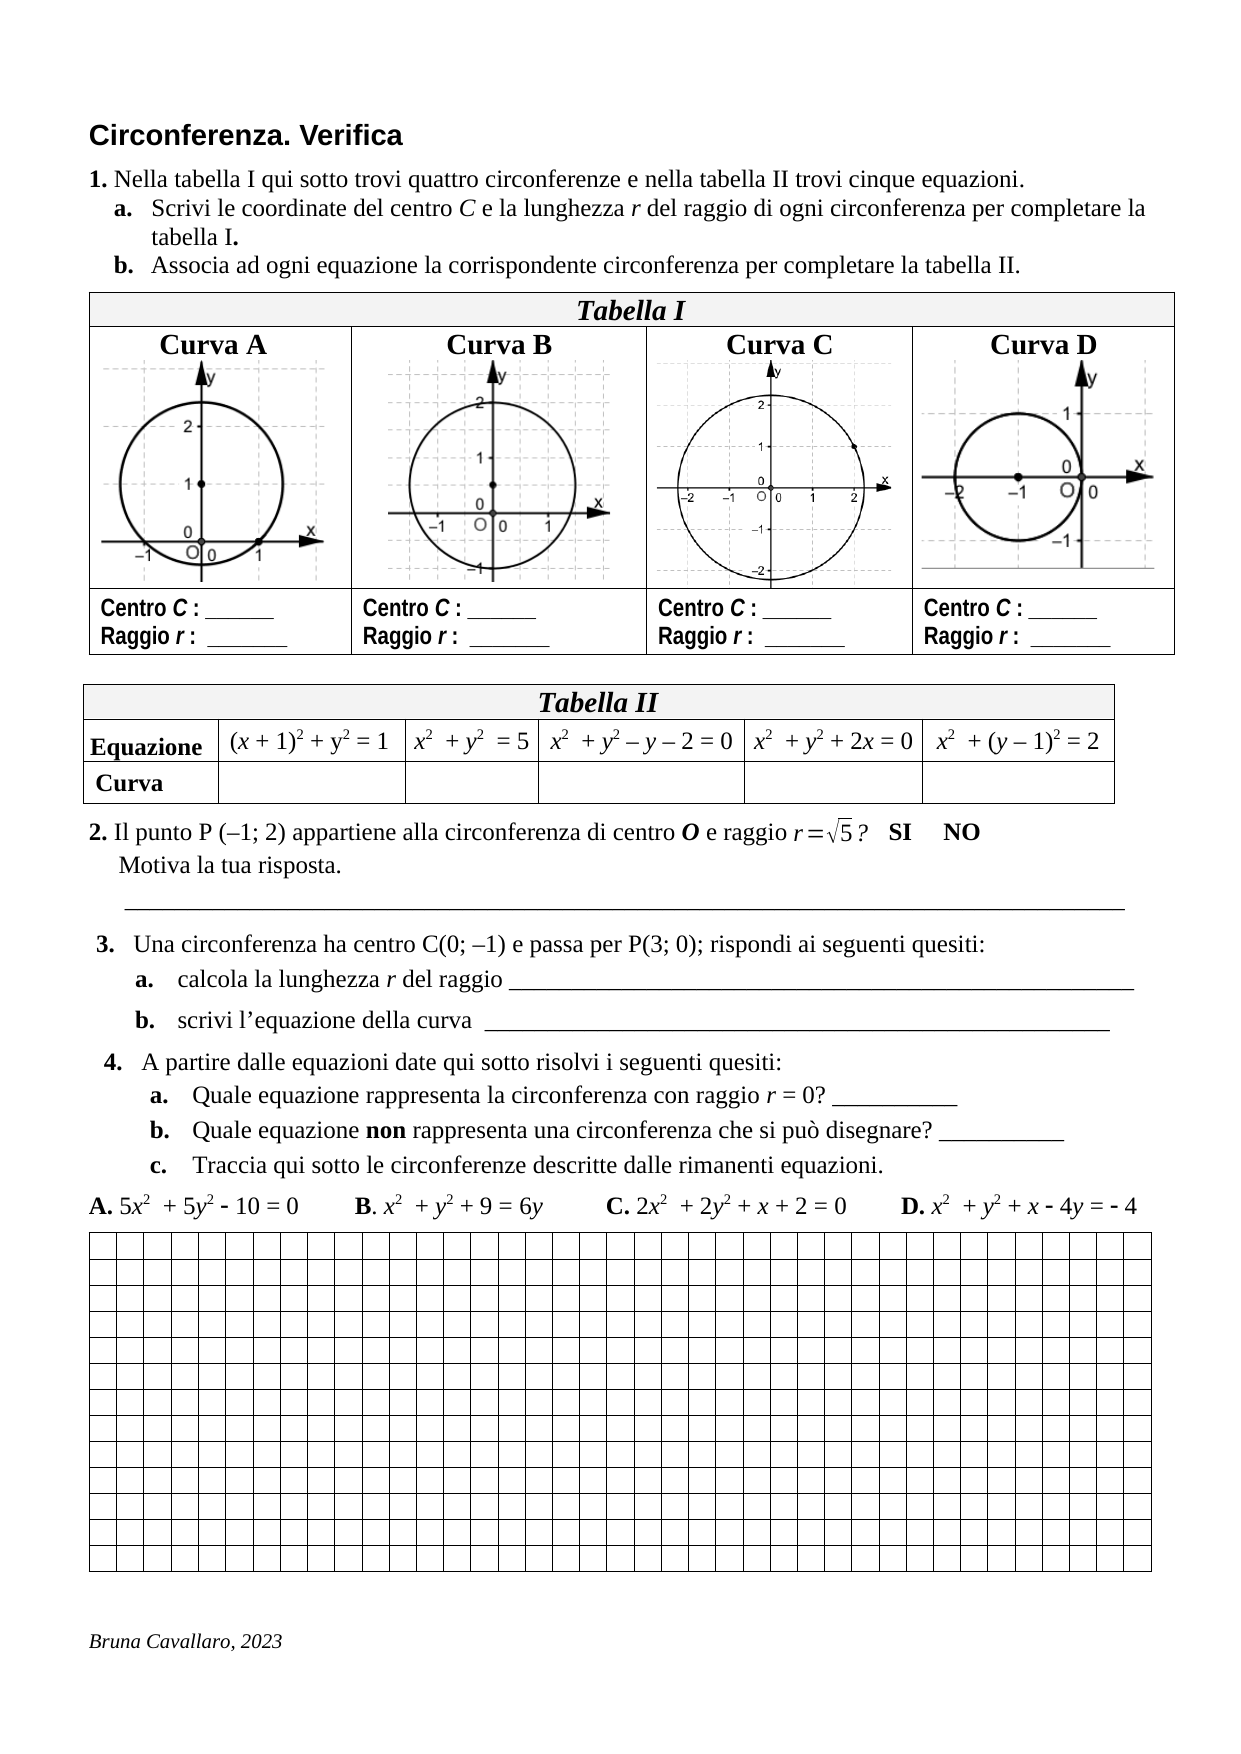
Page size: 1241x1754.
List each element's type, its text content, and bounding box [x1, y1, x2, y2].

table_cell [1070, 1260, 1096, 1284]
table_cell [880, 1442, 906, 1467]
list Associa ad ogni equazione la corrispondente circonferenza per completare la tabella II. [113, 250, 1152, 279]
table_header [771, 1233, 797, 1258]
table_cell [635, 1390, 661, 1415]
table_cell [444, 1364, 470, 1389]
table_cell [1097, 1364, 1123, 1389]
table_cell [308, 1338, 334, 1363]
table_cell [852, 1338, 879, 1363]
table_cell [308, 1390, 334, 1415]
table_cell [961, 1390, 987, 1415]
table_cell [335, 1260, 362, 1284]
table_cell [90, 1442, 116, 1467]
table_cell [471, 1520, 498, 1545]
table_cell [417, 1416, 443, 1441]
table_cell [961, 1416, 987, 1441]
table_cell [934, 1286, 960, 1311]
table_cell [852, 1364, 879, 1389]
table_header [934, 1233, 960, 1258]
list Traccia qui sotto le circonferenze descritte dalle rimanenti equazioni. [149, 1150, 1152, 1178]
table_cell [880, 1312, 906, 1337]
table_cell [1016, 1390, 1042, 1415]
table_cell [934, 1364, 960, 1389]
table_cell [852, 1260, 879, 1284]
list Quale equazione rappresenta la circonferenza con raggio r = 0? __________ [149, 1080, 1152, 1108]
table_header [471, 1233, 498, 1258]
table_cell [444, 1520, 470, 1545]
table_header [144, 1233, 171, 1258]
table_cell [1016, 1312, 1042, 1337]
table_cell [880, 1494, 906, 1519]
table_cell [988, 1364, 1015, 1389]
table_cell [226, 1390, 253, 1415]
table_cell [1097, 1260, 1123, 1284]
table_header [335, 1233, 362, 1258]
table_cell [1124, 1260, 1151, 1284]
table_cell [689, 1286, 715, 1311]
table_cell [1043, 1416, 1069, 1441]
table_cell [254, 1338, 280, 1363]
table_cell [662, 1364, 688, 1389]
table_cell [825, 1468, 851, 1493]
table_cell x2 + y2 – y – 2 = 0 [539, 720, 744, 761]
table_cell [771, 1364, 797, 1389]
table_cell [580, 1286, 606, 1311]
list A partire dalle equazioni date qui sotto risolvi i seguenti quesiti: [103, 1047, 1152, 1075]
table_cell [390, 1520, 416, 1545]
table_cell [363, 1442, 389, 1467]
table_cell [417, 1364, 443, 1389]
table_cell [363, 1546, 389, 1571]
table_cell [880, 1520, 906, 1545]
table_cell [771, 1520, 797, 1545]
table_cell [798, 1416, 824, 1441]
table_header [281, 1233, 307, 1258]
table_cell [1043, 1468, 1069, 1493]
table_cell [363, 1468, 389, 1493]
table_cell [635, 1468, 661, 1493]
table_cell Centro C : ______ Raggio r : _______ [352, 589, 646, 654]
table_header [444, 1233, 470, 1258]
table_cell [744, 1520, 770, 1545]
text Motiva la tua risposta. ________________________________________________________________________________ [118, 851, 1152, 912]
table_cell [716, 1468, 743, 1493]
table_cell [117, 1520, 143, 1545]
table_cell [363, 1494, 389, 1519]
table_cell [406, 762, 538, 803]
table_cell [308, 1416, 334, 1441]
table_header [90, 1233, 116, 1258]
table_cell [363, 1260, 389, 1284]
table_cell [607, 1286, 634, 1311]
table_cell [852, 1416, 879, 1441]
table_header [880, 1233, 906, 1258]
table_cell [90, 1468, 116, 1493]
table_cell [117, 1338, 143, 1363]
table_cell [580, 1468, 606, 1493]
table_cell [499, 1468, 525, 1493]
table_cell [1097, 1338, 1123, 1363]
table_cell [961, 1364, 987, 1389]
table_cell [1124, 1312, 1151, 1337]
table_cell [526, 1520, 552, 1545]
table_cell x2 + y2 = 5 [406, 720, 538, 761]
table_cell [444, 1338, 470, 1363]
table_header [988, 1233, 1015, 1258]
table_cell [499, 1312, 525, 1337]
table_cell [417, 1286, 443, 1311]
table_cell [798, 1286, 824, 1311]
table_cell [1124, 1390, 1151, 1415]
table_cell [744, 1390, 770, 1415]
table_cell [444, 1546, 470, 1571]
table_cell [553, 1286, 579, 1311]
table_cell [308, 1364, 334, 1389]
table_cell [1124, 1338, 1151, 1363]
table_cell [90, 1338, 116, 1363]
table_cell [335, 1468, 362, 1493]
table_cell [880, 1260, 906, 1284]
table_cell Curva D [913, 327, 1174, 587]
table_cell [961, 1338, 987, 1363]
table_cell [662, 1260, 688, 1284]
list Quale equazione non rappresenta una circonferenza che si può disegnare? __________ [149, 1115, 1152, 1143]
table_cell [471, 1286, 498, 1311]
table_cell [607, 1468, 634, 1493]
table_cell [716, 1416, 743, 1441]
table_cell [1097, 1390, 1123, 1415]
table_cell [226, 1364, 253, 1389]
table_cell [1124, 1416, 1151, 1441]
table_cell [390, 1390, 416, 1415]
table_cell [798, 1442, 824, 1467]
table_cell [117, 1468, 143, 1493]
table_cell [117, 1442, 143, 1467]
table_cell [662, 1286, 688, 1311]
table_cell [144, 1494, 171, 1519]
table_cell [254, 1260, 280, 1284]
table_cell [880, 1416, 906, 1441]
table_cell [553, 1546, 579, 1571]
table_cell [1097, 1416, 1123, 1441]
table_cell [471, 1364, 498, 1389]
table_cell [745, 762, 922, 803]
table_cell [689, 1546, 715, 1571]
table_cell [798, 1390, 824, 1415]
table_cell [526, 1364, 552, 1389]
table_cell [988, 1416, 1015, 1441]
table_cell [1043, 1260, 1069, 1284]
table_cell [499, 1494, 525, 1519]
table_cell [117, 1390, 143, 1415]
table_cell [961, 1286, 987, 1311]
table_cell [308, 1442, 334, 1467]
table_cell [607, 1390, 634, 1415]
table_cell [662, 1442, 688, 1467]
table_cell [390, 1364, 416, 1389]
table_cell Curva C [647, 327, 912, 587]
table_cell [662, 1390, 688, 1415]
table_cell [281, 1286, 307, 1311]
table_cell [199, 1494, 225, 1519]
table_cell [1043, 1286, 1069, 1311]
table_cell [226, 1468, 253, 1493]
table_cell [471, 1260, 498, 1284]
table_cell [662, 1546, 688, 1571]
table_cell [144, 1364, 171, 1389]
table_cell [444, 1260, 470, 1284]
table_cell [988, 1546, 1015, 1571]
table_cell [117, 1286, 143, 1311]
table_cell [852, 1520, 879, 1545]
table_cell [880, 1546, 906, 1571]
table_header [1124, 1233, 1151, 1258]
table_cell [607, 1546, 634, 1571]
table_cell [1070, 1390, 1096, 1415]
table_cell [635, 1494, 661, 1519]
table_cell [363, 1364, 389, 1389]
table_cell [199, 1390, 225, 1415]
table_cell [471, 1442, 498, 1467]
table_cell [771, 1286, 797, 1311]
table_cell [281, 1442, 307, 1467]
table_cell [172, 1260, 198, 1284]
table_cell [90, 1312, 116, 1337]
table_cell [172, 1286, 198, 1311]
text 2. Il punto P (–1; 2) appartiene alla circonferenza di centro O e raggio SI NO [89, 817, 1152, 846]
table_cell [825, 1260, 851, 1284]
list Una circonferenza ha centro C(0; –1) e passa per P(3; 0); rispondi ai seguenti quesiti: [96, 929, 1152, 958]
table_header [199, 1233, 225, 1258]
table_cell [199, 1546, 225, 1571]
table_cell Curva [84, 762, 218, 803]
table_cell [798, 1520, 824, 1545]
table_cell [335, 1520, 362, 1545]
table_cell [444, 1312, 470, 1337]
table_cell [308, 1312, 334, 1337]
table_cell [499, 1416, 525, 1441]
table_cell [390, 1546, 416, 1571]
table_cell [1124, 1546, 1151, 1571]
table_cell [363, 1286, 389, 1311]
table_cell [390, 1338, 416, 1363]
table_header [635, 1233, 661, 1258]
table_cell [771, 1338, 797, 1363]
table_header [716, 1233, 743, 1258]
table_cell [281, 1338, 307, 1363]
table_cell [662, 1520, 688, 1545]
table_cell [607, 1442, 634, 1467]
table_cell [798, 1364, 824, 1389]
table_header [390, 1233, 416, 1258]
table_header [254, 1233, 280, 1258]
table_cell [988, 1338, 1015, 1363]
table_cell [390, 1260, 416, 1284]
table_cell [199, 1442, 225, 1467]
table_cell [335, 1312, 362, 1337]
table_cell [689, 1390, 715, 1415]
table_cell [771, 1442, 797, 1467]
table_cell [417, 1260, 443, 1284]
table_header [417, 1233, 443, 1258]
table_cell [281, 1312, 307, 1337]
table_cell [852, 1494, 879, 1519]
table_cell [716, 1390, 743, 1415]
table_cell [553, 1312, 579, 1337]
table_cell [335, 1338, 362, 1363]
table_cell [825, 1442, 851, 1467]
table_cell [1016, 1442, 1042, 1467]
table_header Tabella I [90, 293, 1174, 326]
table_cell x2 + y2 + 2x = 0 [745, 720, 922, 761]
table_header Tabella II [84, 685, 1114, 718]
table_cell [226, 1494, 253, 1519]
table_cell [254, 1442, 280, 1467]
table_cell [662, 1338, 688, 1363]
table_cell [144, 1338, 171, 1363]
table_cell [716, 1260, 743, 1284]
table_cell [144, 1286, 171, 1311]
table_cell [553, 1416, 579, 1441]
table_cell [771, 1494, 797, 1519]
table_cell [1016, 1520, 1042, 1545]
table_cell [689, 1312, 715, 1337]
table_cell [471, 1468, 498, 1493]
table_cell [417, 1312, 443, 1337]
table_cell [254, 1364, 280, 1389]
table_cell [580, 1364, 606, 1389]
table_cell [635, 1312, 661, 1337]
table_cell [607, 1260, 634, 1284]
table_cell [390, 1312, 416, 1337]
table_header [744, 1233, 770, 1258]
table_cell [226, 1416, 253, 1441]
table_cell [417, 1390, 443, 1415]
table_cell [689, 1494, 715, 1519]
table_cell [172, 1468, 198, 1493]
table_cell [553, 1390, 579, 1415]
table_cell [635, 1442, 661, 1467]
table_cell [635, 1546, 661, 1571]
table_cell [499, 1364, 525, 1389]
table_cell [199, 1520, 225, 1545]
table_cell [961, 1520, 987, 1545]
table_cell [219, 762, 405, 803]
table_cell [144, 1468, 171, 1493]
table_header [580, 1233, 606, 1258]
table_cell [117, 1546, 143, 1571]
table_cell [662, 1416, 688, 1441]
table_cell [553, 1520, 579, 1545]
table_cell [607, 1312, 634, 1337]
table_header [852, 1233, 879, 1258]
table_cell [744, 1494, 770, 1519]
table_cell [988, 1520, 1015, 1545]
table_cell [254, 1286, 280, 1311]
table_cell [539, 762, 744, 803]
table_cell [771, 1416, 797, 1441]
table_cell [1097, 1494, 1123, 1519]
table_cell [1043, 1364, 1069, 1389]
table_cell [852, 1286, 879, 1311]
table_cell [880, 1364, 906, 1389]
table_cell x2 + (y – 1)2 = 2 [923, 720, 1114, 761]
table_header [553, 1233, 579, 1258]
table_cell [363, 1390, 389, 1415]
table_cell [825, 1338, 851, 1363]
table_cell [716, 1364, 743, 1389]
table_cell [744, 1442, 770, 1467]
table_cell [444, 1494, 470, 1519]
table_cell [1070, 1286, 1096, 1311]
table_cell [526, 1390, 552, 1415]
table_cell [988, 1494, 1015, 1519]
table_cell [172, 1546, 198, 1571]
table_cell [1016, 1260, 1042, 1284]
table_cell [825, 1520, 851, 1545]
table_cell Centro C : ______ Raggio r : _______ [90, 589, 351, 654]
table_cell [1124, 1494, 1151, 1519]
table_cell [934, 1260, 960, 1284]
table_cell [961, 1312, 987, 1337]
table_cell [526, 1416, 552, 1441]
table_cell [934, 1520, 960, 1545]
text 1. Nella tabella I qui sotto trovi quattro circonferenze e nella tabella II trovi cinque equazioni. [89, 164, 1152, 193]
table_cell [689, 1364, 715, 1389]
table_cell [988, 1312, 1015, 1337]
table_cell [961, 1546, 987, 1571]
table_header [308, 1233, 334, 1258]
table_cell [744, 1546, 770, 1571]
table_cell [144, 1442, 171, 1467]
table_cell [1124, 1468, 1151, 1493]
table_cell [335, 1286, 362, 1311]
table_cell [90, 1546, 116, 1571]
table_cell [1016, 1286, 1042, 1311]
table_cell [226, 1312, 253, 1337]
table_cell [1097, 1312, 1123, 1337]
table_cell [172, 1520, 198, 1545]
table_cell [907, 1312, 933, 1337]
table_cell [988, 1260, 1015, 1284]
table_cell [90, 1364, 116, 1389]
table_cell [635, 1338, 661, 1363]
table_cell [1097, 1520, 1123, 1545]
table_cell [117, 1494, 143, 1519]
table_cell [172, 1338, 198, 1363]
table_cell [798, 1494, 824, 1519]
table_cell Curva A [90, 327, 351, 587]
table_cell [580, 1520, 606, 1545]
table_cell [226, 1338, 253, 1363]
table_cell [390, 1416, 416, 1441]
table_cell [254, 1494, 280, 1519]
table_header [226, 1233, 253, 1258]
table_cell [444, 1442, 470, 1467]
table_cell [798, 1546, 824, 1571]
table_cell [1097, 1286, 1123, 1311]
table_header [1097, 1233, 1123, 1258]
table_cell [226, 1286, 253, 1311]
table_cell [716, 1312, 743, 1337]
table_cell [907, 1442, 933, 1467]
table_cell [934, 1468, 960, 1493]
table_cell [907, 1286, 933, 1311]
table_cell [880, 1286, 906, 1311]
table_cell [607, 1520, 634, 1545]
table_cell [90, 1390, 116, 1415]
table_cell [1070, 1312, 1096, 1337]
table_cell [988, 1286, 1015, 1311]
table_cell [716, 1442, 743, 1467]
table_cell [635, 1520, 661, 1545]
table_cell [580, 1260, 606, 1284]
table_cell [744, 1364, 770, 1389]
table_cell [771, 1390, 797, 1415]
table_cell [172, 1390, 198, 1415]
table_cell [716, 1286, 743, 1311]
table_cell Centro C : ______ Raggio r : _______ [647, 589, 912, 654]
table_cell [825, 1494, 851, 1519]
table_cell [117, 1312, 143, 1337]
table_cell [744, 1468, 770, 1493]
table_header [689, 1233, 715, 1258]
table_cell [471, 1390, 498, 1415]
table_cell [308, 1520, 334, 1545]
table_cell [1043, 1442, 1069, 1467]
table_cell [335, 1442, 362, 1467]
table_cell [1016, 1468, 1042, 1493]
table_cell [363, 1520, 389, 1545]
table_header [499, 1233, 525, 1258]
table_cell [1043, 1338, 1069, 1363]
table_cell [499, 1338, 525, 1363]
table_cell [771, 1260, 797, 1284]
table_cell [1097, 1546, 1123, 1571]
table_cell [580, 1312, 606, 1337]
table_cell [934, 1312, 960, 1337]
table_cell [744, 1416, 770, 1441]
table_cell [934, 1442, 960, 1467]
table_cell [471, 1494, 498, 1519]
table_cell [471, 1416, 498, 1441]
table_cell [499, 1442, 525, 1467]
table_cell [281, 1390, 307, 1415]
table_cell [308, 1546, 334, 1571]
table_cell [144, 1546, 171, 1571]
table_cell [716, 1520, 743, 1545]
table_cell [363, 1416, 389, 1441]
table_cell [471, 1312, 498, 1337]
table_cell [635, 1416, 661, 1441]
table_cell [417, 1520, 443, 1545]
table_cell [526, 1286, 552, 1311]
table_cell [281, 1364, 307, 1389]
table_cell [825, 1312, 851, 1337]
table_cell [934, 1416, 960, 1441]
table_cell [689, 1520, 715, 1545]
table_cell [335, 1416, 362, 1441]
table_cell [199, 1416, 225, 1441]
table_header [662, 1233, 688, 1258]
table_cell [390, 1286, 416, 1311]
table_cell [1070, 1546, 1096, 1571]
table_cell [880, 1468, 906, 1493]
table_cell [226, 1442, 253, 1467]
table_cell [254, 1468, 280, 1493]
table_cell Centro C : ______ Raggio r : _______ [913, 589, 1174, 654]
table_cell [281, 1416, 307, 1441]
table_cell [1070, 1338, 1096, 1363]
table_cell [716, 1338, 743, 1363]
table_cell [308, 1260, 334, 1284]
table_cell [90, 1416, 116, 1441]
table_cell [771, 1546, 797, 1571]
table_cell [825, 1416, 851, 1441]
table_cell [499, 1260, 525, 1284]
table_cell [526, 1338, 552, 1363]
table_cell [798, 1468, 824, 1493]
table_cell [526, 1442, 552, 1467]
table_cell [1016, 1338, 1042, 1363]
table_cell [335, 1364, 362, 1389]
table_cell [607, 1364, 634, 1389]
table_cell [553, 1364, 579, 1389]
table_cell [417, 1546, 443, 1571]
table_cell [744, 1260, 770, 1284]
table_cell [716, 1494, 743, 1519]
picture [656, 360, 892, 588]
table_cell [281, 1260, 307, 1284]
table_cell [988, 1442, 1015, 1467]
table_header [961, 1233, 987, 1258]
table_cell [1070, 1416, 1096, 1441]
table_cell [852, 1312, 879, 1337]
table_cell [90, 1260, 116, 1284]
table_cell [281, 1494, 307, 1519]
table_cell [526, 1312, 552, 1337]
table_header [363, 1233, 389, 1258]
table_cell [825, 1286, 851, 1311]
table_cell [744, 1312, 770, 1337]
table_cell [144, 1416, 171, 1441]
table_cell [226, 1520, 253, 1545]
table_cell [281, 1520, 307, 1545]
table_cell [117, 1260, 143, 1284]
table_cell [1016, 1546, 1042, 1571]
table_cell [744, 1338, 770, 1363]
table_cell [825, 1390, 851, 1415]
table_cell [417, 1338, 443, 1363]
table_cell [607, 1338, 634, 1363]
table_cell [199, 1260, 225, 1284]
table_cell [1043, 1520, 1069, 1545]
table_cell [553, 1338, 579, 1363]
table_cell [172, 1494, 198, 1519]
table_cell [444, 1416, 470, 1441]
table_cell [580, 1416, 606, 1441]
picture [388, 360, 611, 582]
table_cell [363, 1338, 389, 1363]
table_cell [1124, 1520, 1151, 1545]
table_cell [798, 1260, 824, 1284]
table_cell [90, 1494, 116, 1519]
table_cell [635, 1364, 661, 1389]
table_cell [1070, 1442, 1096, 1467]
table_header [825, 1233, 851, 1258]
table_cell [199, 1312, 225, 1337]
table_cell [335, 1390, 362, 1415]
table_cell [526, 1260, 552, 1284]
table_cell [144, 1520, 171, 1545]
table_cell [1043, 1390, 1069, 1415]
table_cell [308, 1494, 334, 1519]
table_cell [117, 1364, 143, 1389]
table_header [607, 1233, 634, 1258]
table_cell [254, 1416, 280, 1441]
table_cell [1016, 1416, 1042, 1441]
table_header [117, 1233, 143, 1258]
table_cell [825, 1364, 851, 1389]
table_header [172, 1233, 198, 1258]
table_cell [907, 1520, 933, 1545]
table_cell [553, 1468, 579, 1493]
table_cell [1097, 1442, 1123, 1467]
table_cell [363, 1312, 389, 1337]
table_cell [852, 1468, 879, 1493]
table_cell [934, 1546, 960, 1571]
table_cell [635, 1286, 661, 1311]
table_cell [580, 1442, 606, 1467]
table_cell [1070, 1494, 1096, 1519]
list Scrivi le coordinate del centro C e la lunghezza r del raggio di ogni circonferenza per completare la tabella I. [114, 193, 1152, 250]
table_cell [907, 1390, 933, 1415]
table_cell [988, 1390, 1015, 1415]
table_cell [825, 1546, 851, 1571]
table_cell [988, 1468, 1015, 1493]
text A. 5x2 + 5y2 10 = 0 B. x2 + y2 + 9 = 6y C. 2x2 + 2y2 + x + 2 = 0 D. x2 + y2 + x 4y = 4 [89, 1191, 1152, 1220]
table_cell [553, 1442, 579, 1467]
table_cell [335, 1494, 362, 1519]
table_cell [144, 1390, 171, 1415]
table_cell [961, 1468, 987, 1493]
table_cell [1124, 1442, 1151, 1467]
table_cell [580, 1546, 606, 1571]
table_cell [499, 1390, 525, 1415]
table_cell [199, 1364, 225, 1389]
table_cell [254, 1546, 280, 1571]
table_cell [689, 1468, 715, 1493]
table_cell [1124, 1364, 1151, 1389]
table_cell [281, 1546, 307, 1571]
table_cell [199, 1338, 225, 1363]
table_cell [499, 1520, 525, 1545]
table_cell [771, 1468, 797, 1493]
table_cell [172, 1364, 198, 1389]
table_cell [852, 1442, 879, 1467]
table_cell [444, 1468, 470, 1493]
table_cell [526, 1494, 552, 1519]
table_cell [798, 1312, 824, 1337]
table_cell [172, 1416, 198, 1441]
table_cell [907, 1416, 933, 1441]
table_header [1070, 1233, 1096, 1258]
table_cell [689, 1260, 715, 1284]
list scrivi l’equazione della curva __________________________________________________ [135, 1005, 1152, 1034]
table_cell [607, 1494, 634, 1519]
picture [101, 360, 325, 582]
table_cell [417, 1494, 443, 1519]
table_cell [172, 1442, 198, 1467]
table_header [1043, 1233, 1069, 1258]
table_cell [1124, 1286, 1151, 1311]
table_cell [144, 1312, 171, 1337]
table_cell [961, 1494, 987, 1519]
table_header [907, 1233, 933, 1258]
table_cell [961, 1442, 987, 1467]
table_cell [907, 1260, 933, 1284]
table_cell [907, 1338, 933, 1363]
table_cell [444, 1390, 470, 1415]
table_cell [716, 1546, 743, 1571]
table_cell [689, 1338, 715, 1363]
table_cell [1043, 1494, 1069, 1519]
table_cell [1070, 1468, 1096, 1493]
table_cell [798, 1338, 824, 1363]
table_cell [471, 1338, 498, 1363]
table_cell [662, 1494, 688, 1519]
table_cell [907, 1494, 933, 1519]
table_cell [254, 1312, 280, 1337]
table_cell [226, 1546, 253, 1571]
table_cell [1016, 1364, 1042, 1389]
table_cell [226, 1260, 253, 1284]
table_cell [880, 1338, 906, 1363]
table_cell [199, 1286, 225, 1311]
table_cell [1070, 1520, 1096, 1545]
table_cell [417, 1468, 443, 1493]
table_cell [744, 1286, 770, 1311]
table_cell [934, 1338, 960, 1363]
table_cell [471, 1546, 498, 1571]
table_cell [308, 1468, 334, 1493]
table_cell [1097, 1468, 1123, 1493]
table_cell [1016, 1494, 1042, 1519]
table_cell [444, 1286, 470, 1311]
table_cell [117, 1416, 143, 1441]
table_cell [961, 1260, 987, 1284]
table_cell Equazione [84, 720, 218, 761]
table_cell [635, 1260, 661, 1284]
table_cell [553, 1260, 579, 1284]
table_cell [852, 1546, 879, 1571]
table_cell [662, 1468, 688, 1493]
table_cell [526, 1546, 552, 1571]
table_cell [390, 1494, 416, 1519]
table_cell [308, 1286, 334, 1311]
table_cell [907, 1546, 933, 1571]
table_cell [880, 1390, 906, 1415]
table_cell [580, 1338, 606, 1363]
table_cell [934, 1390, 960, 1415]
table_cell [1043, 1546, 1069, 1571]
table_cell [607, 1416, 634, 1441]
table_cell [526, 1468, 552, 1493]
table_cell [689, 1442, 715, 1467]
subtitle Circonferenza. Verifica [89, 118, 1152, 152]
table_header [798, 1233, 824, 1258]
table_cell [499, 1546, 525, 1571]
table_cell [907, 1468, 933, 1493]
picture [921, 360, 1155, 569]
table_cell [499, 1286, 525, 1311]
table_header [1016, 1233, 1042, 1258]
table_cell [390, 1442, 416, 1467]
table_cell [923, 762, 1114, 803]
table_cell [553, 1494, 579, 1519]
table_cell [199, 1468, 225, 1493]
list calcola la lunghezza r del raggio __________________________________________________ [135, 964, 1152, 993]
table_cell [390, 1468, 416, 1493]
table_cell [1043, 1312, 1069, 1337]
table_header [526, 1233, 552, 1258]
table_cell [771, 1312, 797, 1337]
table_cell [852, 1390, 879, 1415]
table_cell [580, 1390, 606, 1415]
table_cell [144, 1260, 171, 1284]
table_cell [254, 1390, 280, 1415]
table_cell [580, 1494, 606, 1519]
table_cell Curva B [352, 327, 646, 587]
table_cell [335, 1546, 362, 1571]
table_cell [934, 1494, 960, 1519]
table_cell [281, 1468, 307, 1493]
table_cell [172, 1312, 198, 1337]
table_cell [90, 1286, 116, 1311]
table_cell [662, 1312, 688, 1337]
table_cell [907, 1364, 933, 1389]
table_cell [1070, 1364, 1096, 1389]
table_cell [90, 1520, 116, 1545]
table_cell [689, 1416, 715, 1441]
table_cell [254, 1520, 280, 1545]
table_cell (x + 1)2 + y2 = 1 [219, 720, 405, 761]
table_cell [417, 1442, 443, 1467]
